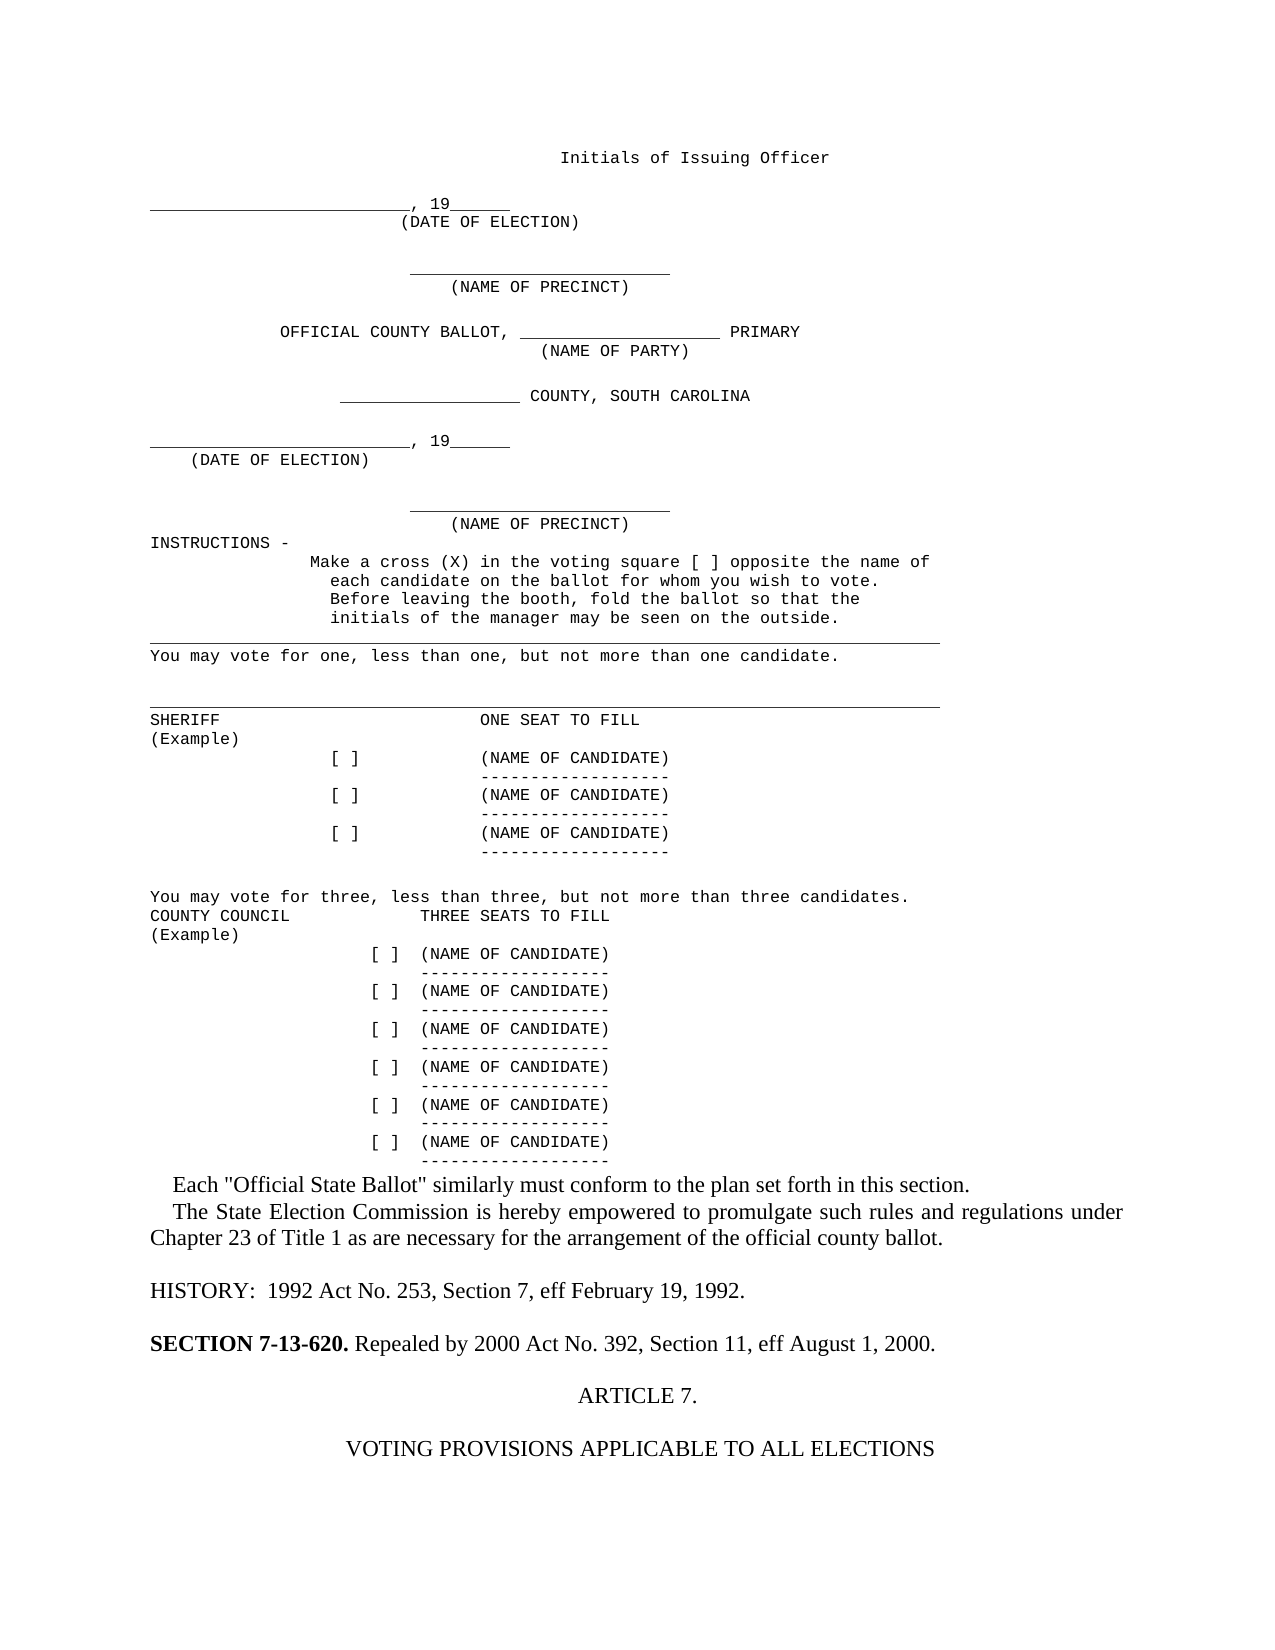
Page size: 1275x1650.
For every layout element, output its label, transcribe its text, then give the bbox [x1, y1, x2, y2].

text The State Election Commission is hereby empowered to promulgate such rules and regulations under Chapter 23 of Title 1 as are necessary for the arrangement of the official county ballot. [150, 1198, 1125, 1251]
text ------------------- [150, 1039, 1125, 1058]
text [ ] (NAME OF CANDIDATE) [150, 945, 1125, 964]
text HISTORY: 1992 Act No. 253, Section 7, eff February 19, 1992. [150, 1277, 1125, 1303]
text [ ] (NAME OF CANDIDATE) [150, 1134, 1125, 1153]
text SECTION 7-13-620. Repealed by 2000 Act No. 392, Section 11, eff August 1, 2000. [150, 1330, 1125, 1356]
text Each "Official State Ballot" similarly must conform to the plan set forth in this section. [150, 1172, 1125, 1198]
text [ ] (NAME OF CANDIDATE) [150, 983, 1125, 1002]
text __________________ COUNTY, SOUTH CAROLINA [150, 387, 1125, 406]
text each candidate on the ballot for whom you wish to vote. [150, 572, 1125, 591]
text VOTING PROVISIONS APPLICABLE TO ALL ELECTIONS [150, 1435, 1125, 1461]
text ------------------- [150, 1115, 1125, 1134]
text [ ] (NAME OF CANDIDATE) [150, 1021, 1125, 1039]
text __________________________ [150, 259, 1125, 278]
text [ ] (NAME OF CANDIDATE) [150, 787, 1125, 806]
text ------------------- [150, 768, 1125, 787]
text ------------------- [150, 964, 1125, 983]
text (NAME OF PARTY) [150, 342, 1125, 361]
text COUNTY COUNCIL THREE SEATS TO FILL [150, 908, 1125, 926]
text __________________________, 19______ [150, 433, 1125, 451]
text _______________________________________________________________________________ [150, 629, 1125, 647]
text [ ] (NAME OF CANDIDATE) [150, 749, 1125, 768]
text (DATE OF ELECTION) [150, 214, 1125, 233]
text (Example) [150, 730, 1125, 749]
text [ ] (NAME OF CANDIDATE) [150, 1058, 1125, 1077]
text (NAME OF PRECINCT) [150, 278, 1125, 297]
text _______________________________________________________________________________ [150, 693, 1125, 712]
text __________________________, 19______ [150, 195, 1125, 214]
text (Example) [150, 926, 1125, 945]
text You may vote for three, less than three, but not more than three candidates. [150, 889, 1125, 908]
text (NAME OF PRECINCT) [150, 516, 1125, 534]
text ------------------- [150, 843, 1125, 862]
text (DATE OF ELECTION) [150, 451, 1125, 470]
text __________________________ [150, 497, 1125, 516]
text INSTRUCTIONS - [150, 534, 1125, 553]
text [150, 323, 1125, 342]
text ARTICLE 7. [150, 1382, 1125, 1409]
text Before leaving the booth, fold the ballot so that the [150, 591, 1125, 610]
text ------------------- [150, 806, 1125, 825]
text [ ] (NAME OF CANDIDATE) [150, 1096, 1125, 1115]
text ------------------- [150, 1153, 1125, 1172]
text ------------------- [150, 1002, 1125, 1021]
text initials of the manager may be seen on the outside. [150, 610, 1125, 629]
text ------------------- [150, 1077, 1125, 1096]
text [ ] (NAME OF CANDIDATE) [150, 825, 1125, 843]
text SHERIFF ONE SEAT TO FILL [150, 712, 1125, 730]
text Make a cross (X) in the voting square [ ] opposite the name of [150, 553, 1125, 572]
text You may vote for one, less than one, but not more than one candidate. [150, 647, 1125, 666]
text Initials of Issuing Officer [150, 150, 1125, 169]
